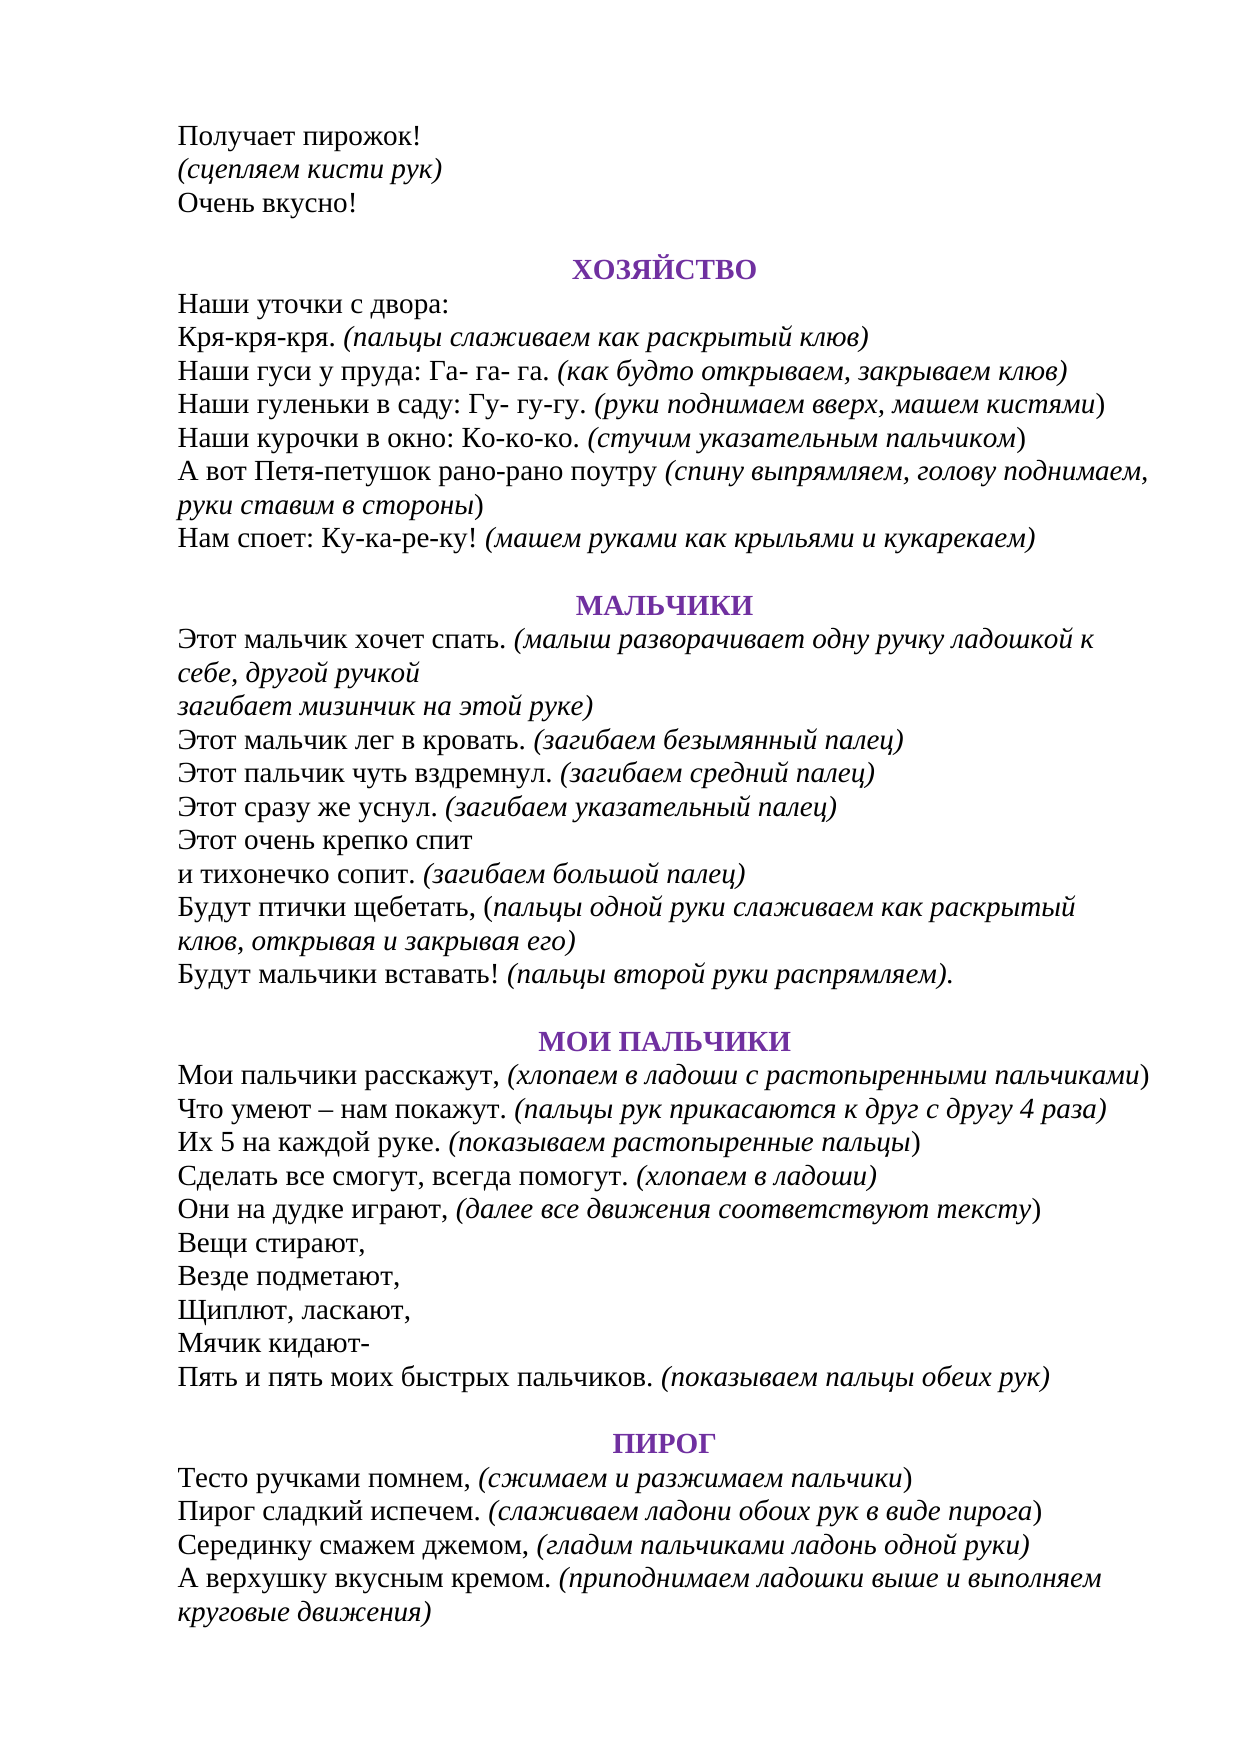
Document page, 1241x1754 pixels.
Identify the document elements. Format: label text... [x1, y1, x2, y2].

text Что умеют – нам покажут. (пальцы рук прикасаются к друг с другу 4 раза) [177, 1091, 1152, 1124]
text Наши курочки в окно: Ко-ко-ко. (стучим указательным пальчиком) [177, 420, 1152, 453]
text Этот мальчик хочет спать. (малыш разворачивает одну ручку ладошкой к себе, другой ручкой [177, 621, 1152, 688]
text Будут птички щебетать, (пальцы одной руки слаживаем как раскрытый клюв, открывая и закрывая его) [177, 889, 1152, 957]
text Кря-кря-кря. (пальцы слаживаем как раскрытый клюв) [177, 319, 1152, 353]
text Сделать все смогут, всегда помогут. (хлопаем в ладоши) [177, 1158, 1152, 1191]
text ХОЗЯЙСТВО [177, 252, 1152, 286]
text Мои пальчики расскажут, (хлопаем в ладоши с растопыренными пальчиками) [177, 1057, 1152, 1091]
text Наши гуленьки в саду: Гу- гу-гу. (руки поднимаем вверх, машем кистями) [177, 386, 1152, 420]
text Пирог сладкий испечем. (слаживаем ладони обоих рук в виде пирога) [177, 1493, 1152, 1527]
text Наши гуси у пруда: Га- га- га. (как будто открываем, закрываем клюв) [177, 353, 1152, 386]
text Этот очень крепко спит [177, 822, 1152, 856]
text Этот пальчик чуть вздремнул. (загибаем средний палец) [177, 755, 1152, 789]
text Тесто ручками помнем, (сжимаем и разжимаем пальчики) [177, 1460, 1152, 1493]
text Мячик кидают- [177, 1326, 1152, 1359]
text Нам споет: Ку-ка-ре-ку! (машем руками как крыльями и кукарекаем) [177, 521, 1152, 554]
text ПИРОГ [177, 1426, 1152, 1460]
text МОИ ПАЛЬЧИКИ [177, 1024, 1152, 1057]
text Этот сразу же уснул. (загибаем указательный палец) [177, 789, 1152, 822]
text Щиплют, ласкают, [177, 1292, 1152, 1326]
text Будут мальчики вставать! (пальцы второй руки распрямляем). [177, 957, 1152, 990]
text МАЛЬЧИКИ [177, 588, 1152, 621]
text Получает пирожок! [177, 118, 1152, 152]
text Очень вкусно! [177, 185, 1152, 219]
text Пять и пять моих быстрых пальчиков. (показываем пальцы обеих рук) [177, 1359, 1152, 1393]
text (сцепляем кисти рук) [177, 152, 1152, 185]
text Этот мальчик лег в кровать. (загибаем безымянный палец) [177, 722, 1152, 755]
text Серединку смажем джемом, (гладим пальчиками ладонь одной руки) [177, 1527, 1152, 1560]
text Везде подметают, [177, 1258, 1152, 1292]
text А верхушку вкусным кремом. (приподнимаем ладошки выше и выполняем круговые движения) [177, 1560, 1152, 1627]
text загибает мизинчик на этой руке) [177, 688, 1152, 722]
text Наши уточки с двора: [177, 286, 1152, 319]
text А вот Петя-петушок рано-рано поутру (спину выпрямляем, голову поднимаем, руки ставим в стороны) [177, 453, 1152, 521]
text Их 5 на каждой руке. (показываем растопыренные пальцы) [177, 1124, 1152, 1158]
text Они на дудке играют, (далее все движения соответствуют тексту) [177, 1191, 1152, 1225]
text и тихонечко сопит. (загибаем большой палец) [177, 856, 1152, 889]
text Вещи стирают, [177, 1225, 1152, 1258]
